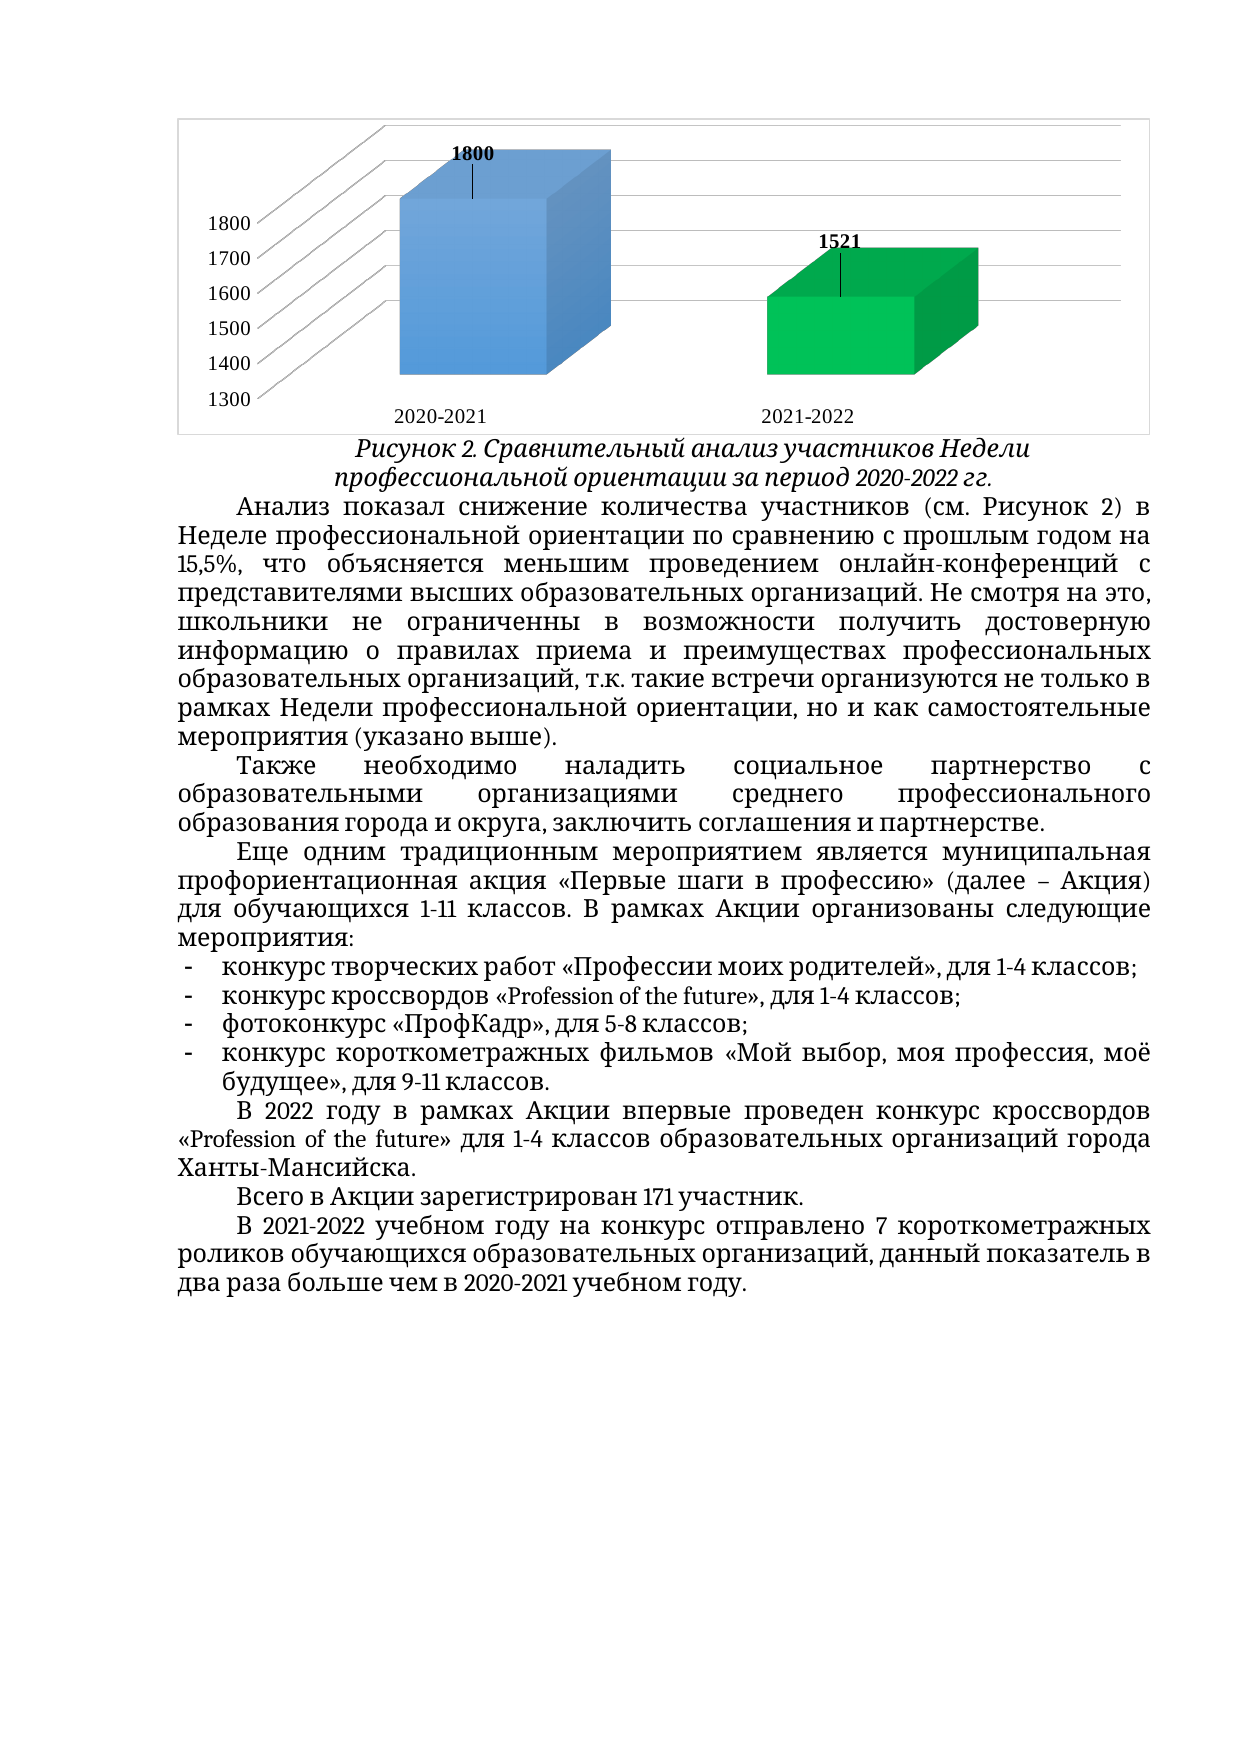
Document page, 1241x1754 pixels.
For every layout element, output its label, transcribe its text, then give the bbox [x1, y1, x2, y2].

list конкурс творческих работ «Профессии моих родителей», для 1-4 классов; [184, 953, 1152, 982]
list конкурс кроссвордов «Profession of the future», для 1-4 классов; [184, 982, 1152, 1010]
text Анализ показал снижение количества участников (см. Рисунок 2) в Неделе профессиональной ориентации по сравнению с прошлым годом на 15,5%, что объясняется меньшим проведением онлайн-конференций с представителями высших образовательных организаций. Не смотря на это, школьники не ограниченны в возможности получить достоверную информацию о правилах приема и преимуществах профессиональных образовательных организаций, т.к. такие встречи организуются не только в рамках Недели профессиональной ориентации, но и как самостоятельные мероприятия (указано выше). [177, 493, 1152, 752]
text Рисунок 2. Сравнительный анализ участников Недели профессиональной ориентации за период 2020-2022 гг. [177, 435, 1152, 493]
list конкурс короткометражных фильмов «Мой выбор, моя профессия, моё будущее», для 9-11 классов. [184, 1039, 1152, 1097]
text Также необходимо наладить социальное партнерство с образовательными организациями среднего профессионального образования города и округа, заключить соглашения и партнерстве. [177, 752, 1152, 838]
list фотоконкурс «ПрофКадр», для 5-8 классов; [184, 1010, 1152, 1039]
text В 2021-2022 учебном году на конкурс отправлено 7 короткометражных роликов обучающихся образовательных организаций, данный показатель в два раза больше чем в 2020-2021 учебном году. [177, 1212, 1152, 1298]
text Еще одним традиционным мероприятием является муниципальная профориентационная акция «Первые шаги в профессию» (далее – Акция) для обучающихся 1-11 классов. В рамках Акции организованы следующие мероприятия: [177, 838, 1152, 953]
text Всего в Акции зарегистрирован 171 участник. [177, 1183, 1152, 1212]
text В 2022 году в рамках Акции впервые проведен конкурс кроссвордов «Profession of the future» для 1-4 классов образовательных организаций города Ханты-Мансийска. [177, 1097, 1152, 1183]
